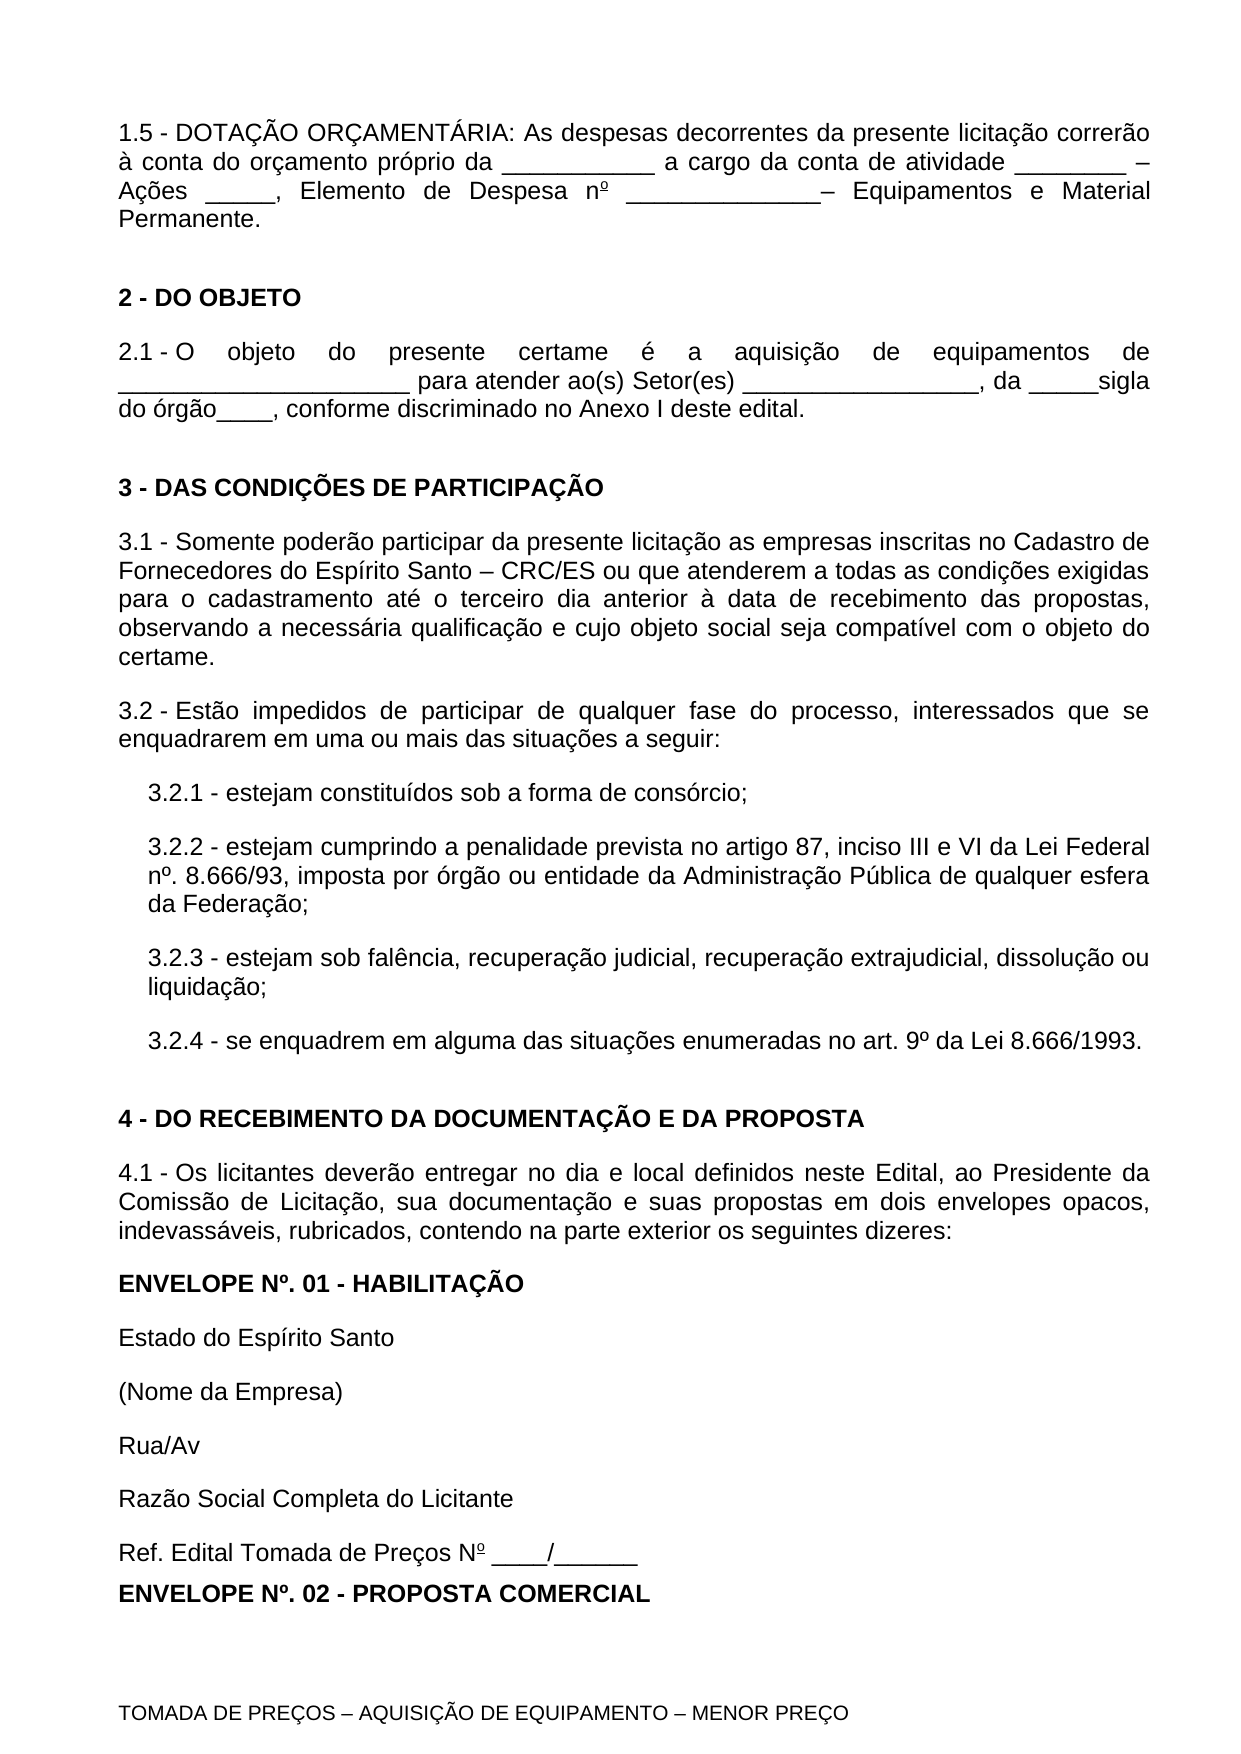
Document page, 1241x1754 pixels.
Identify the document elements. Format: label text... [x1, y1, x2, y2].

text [118, 1538, 1152, 1567]
text ENVELOPE Nº. 01 - HABILITAÇÃO [118, 1269, 1152, 1298]
text se enquadrem em alguma das situações enumeradas no art. 9º da Lei 8.666/1993. [148, 1026, 1152, 1054]
text Estão impedidos de participar de qualquer fase do processo, interessados que se enquadrarem em uma ou mais das situações a seguir: [118, 696, 1152, 753]
text estejam sob falência, recuperação judicial, recuperação extrajudicial, dissolução ou liquidação; [148, 943, 1152, 1001]
text estejam cumprindo a penalidade prevista no artigo 87, inciso III e VI da Lei Federal nº. 8.666/93, imposta por órgão ou entidade da Administração Pública de qualquer esfera da Federação; [148, 832, 1152, 918]
text estejam constituídos sob a forma de consórcio; [148, 778, 1152, 807]
text O objeto do presente certame é a aquisição de equipamentos de _____________________ para atender ao(s) Setor(es) _________________, da _____sigla do órgão____, conforme discriminado no Anexo I deste edital. [118, 337, 1152, 423]
subtitle DAS CONDIÇÕES DE PARTICIPAÇÃO [118, 473, 1152, 502]
text Os licitantes deverão entregar no dia e local definidos neste Edital, ao Presidente da Comissão de Licitação, sua documentação e suas propostas em dois envelopes opacos, indevassáveis, rubricados, contendo na parte exterior os seguintes dizeres: [118, 1158, 1152, 1244]
subtitle DO RECEBIMENTO DA DOCUMENTAÇÃO E DA PROPOSTA [118, 1104, 1152, 1133]
text Rua/Av [118, 1431, 1152, 1459]
text Razão Social Completa do Licitante [118, 1484, 1152, 1513]
text ENVELOPE Nº. 02 - PROPOSTA COMERCIAL [118, 1579, 1152, 1608]
text (Nome da Empresa) [118, 1377, 1152, 1406]
subtitle DO OBJETO [118, 283, 1152, 312]
text Estado do Espírito Santo [118, 1323, 1152, 1352]
text DOTAÇÃO ORÇAMENTÁRIA: As despesas decorrentes da presente licitação correrão à conta do orçamento próprio da ___________ a cargo da conta de atividade ________ – Ações _____, Elemento de Despesa no ______________– Equipamentos e Material Permanente. [118, 118, 1152, 233]
text Somente poderão participar da presente licitação as empresas inscritas no Cadastro de Fornecedores do Espírito Santo – CRC/ES ou que atenderem a todas as condições exigidas para o cadastramento até o terceiro dia anterior à data de recebimento das propostas, observando a necessária qualificação e cujo objeto social seja compatível com o objeto do certame. [118, 527, 1152, 671]
